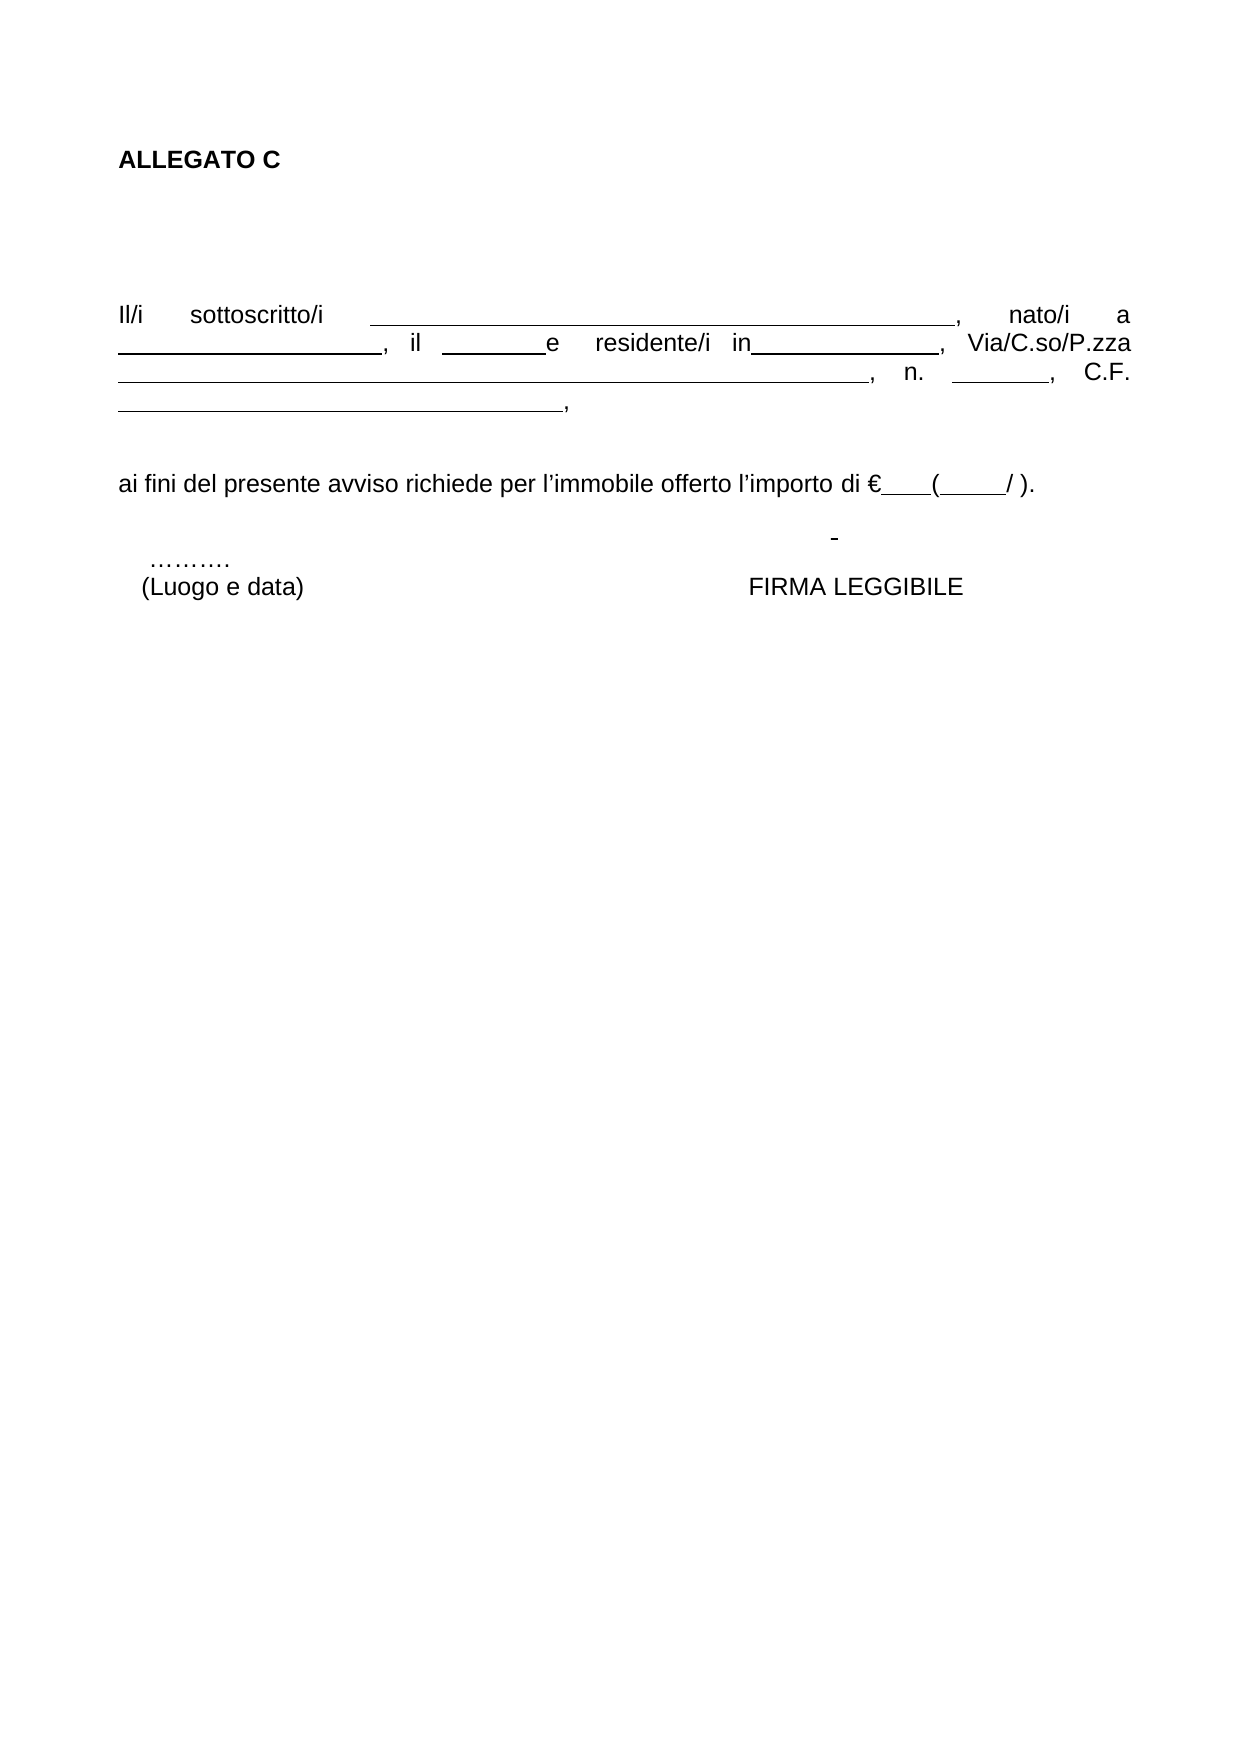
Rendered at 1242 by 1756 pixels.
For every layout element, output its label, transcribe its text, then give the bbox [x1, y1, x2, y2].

text ai fini del presente avviso richiede per l’immobile offerto l’importo di € ( / ). [118, 469, 1131, 497]
text ………. [148, 544, 1144, 572]
text , il e residente/i in , Via/C.so/P.zza [118, 328, 1144, 357]
text (Luogo e data) FIRMA LEGGIBILE [141, 572, 1144, 601]
text , [118, 386, 1144, 415]
text ALLEGATO C [118, 145, 1144, 174]
text , n. , C.F. [118, 357, 1144, 386]
text Il/i sottoscritto/i , nato/i a [118, 300, 1144, 328]
